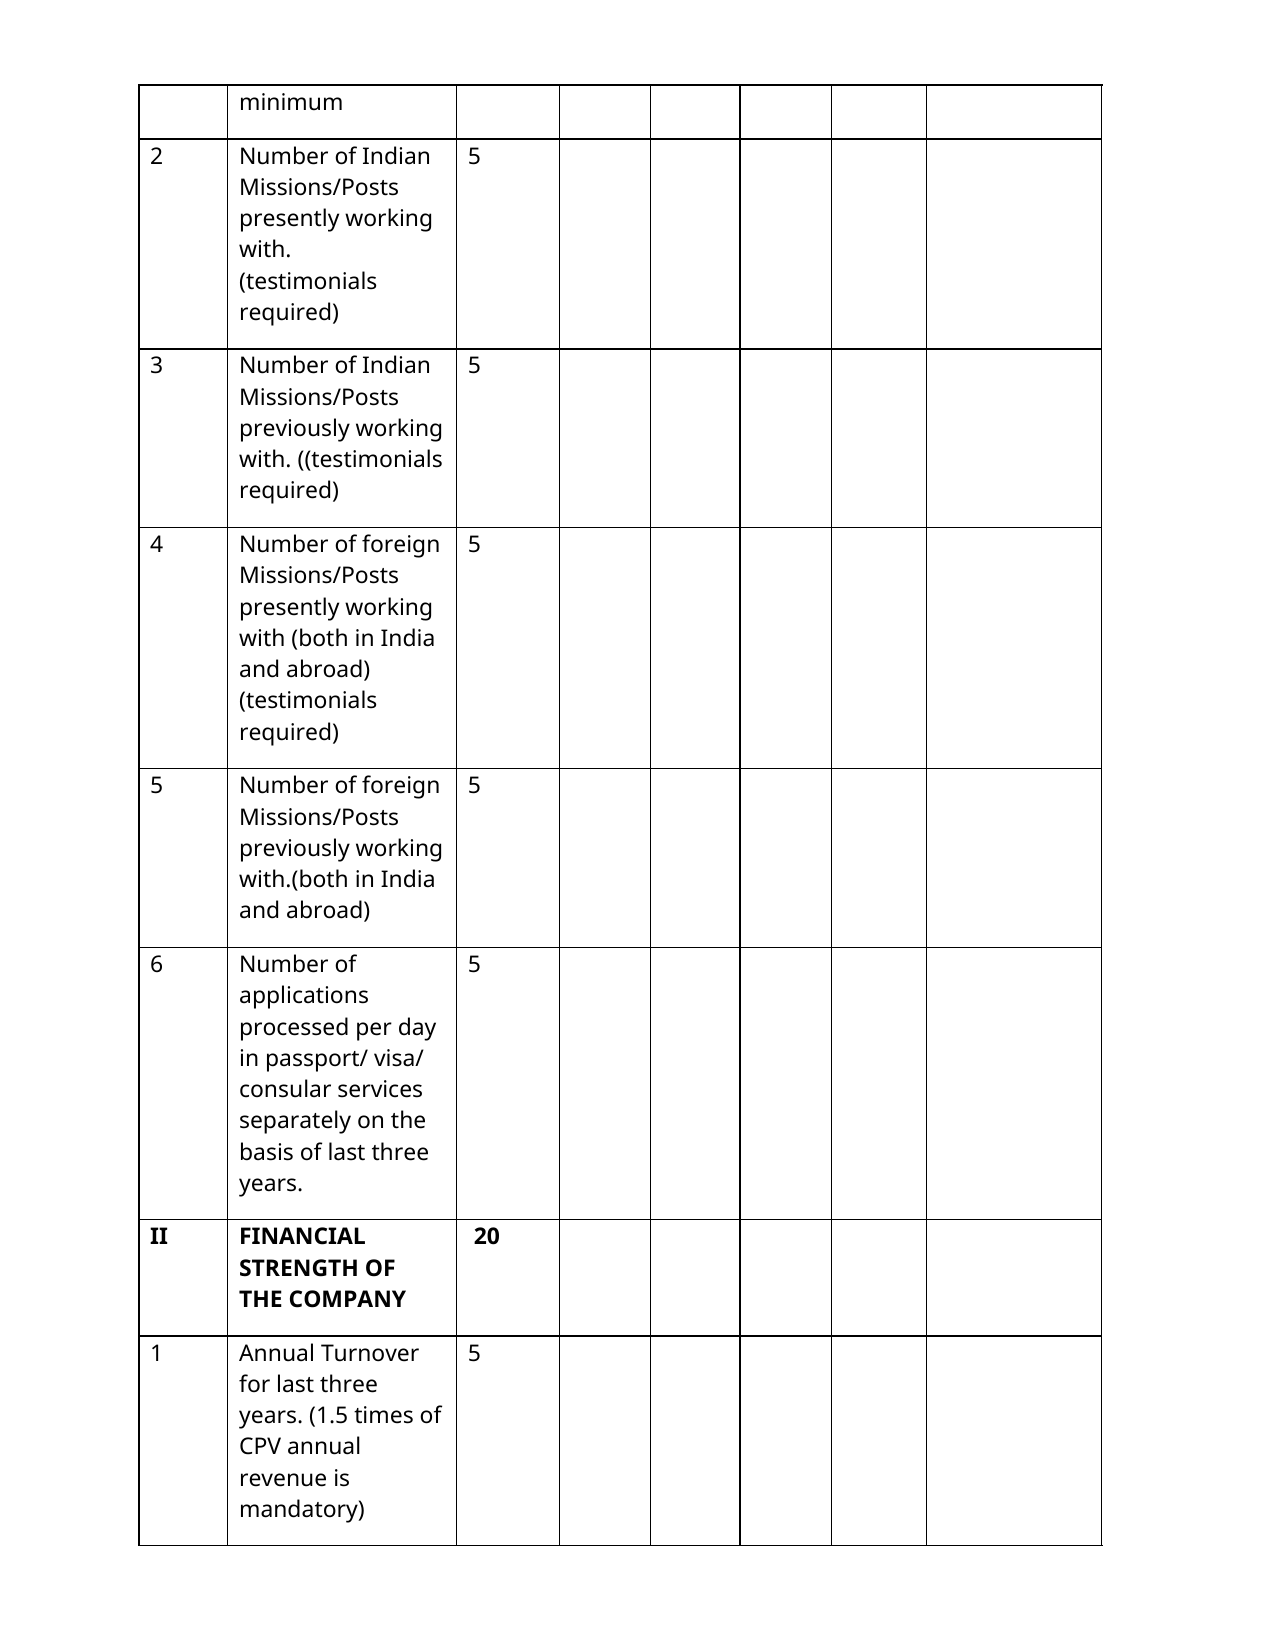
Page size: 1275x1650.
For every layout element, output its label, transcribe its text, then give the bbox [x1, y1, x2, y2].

table_cell II [140, 1220, 227, 1335]
table_cell 3 [140, 350, 227, 527]
table_cell [927, 769, 1101, 946]
table_cell [741, 350, 831, 527]
table_cell Number of foreign Missions/Posts presently working with (both in India and abroad) (testimonials required) [228, 528, 456, 768]
table_cell [832, 528, 926, 768]
table_cell 5 [457, 1337, 559, 1545]
table_cell Number of Indian Missions/Posts presently working with. (testimonials required) [228, 140, 456, 348]
table_cell [560, 86, 650, 138]
table_cell [560, 1220, 650, 1335]
table_cell [560, 1337, 650, 1545]
table_cell 20 [457, 1220, 559, 1335]
table_cell [927, 86, 1101, 138]
table_cell [832, 1337, 926, 1545]
table_cell 4 [140, 528, 227, 768]
table_cell [741, 948, 831, 1219]
table_cell 5 [457, 86, 559, 138]
table_cell [560, 769, 650, 946]
table_cell [927, 350, 1101, 527]
table_cell Number of foreign Missions/Posts previously working with.(both in India and abroad) [228, 769, 456, 946]
table_cell [741, 1220, 831, 1335]
table_cell [560, 528, 650, 768]
table_cell 6 [140, 948, 227, 1219]
table_cell 5 [457, 948, 559, 1219]
table_cell 2 [140, 140, 227, 348]
table_cell [741, 528, 831, 768]
table_cell Annual Turnover for last three years. (1.5 times of CPV annual revenue is mandatory) [228, 1337, 456, 1545]
table_cell [927, 1337, 1101, 1545]
table_cell [651, 528, 739, 768]
table_cell [927, 528, 1101, 768]
table_cell [560, 948, 650, 1219]
table_cell [832, 86, 926, 138]
table_cell [651, 1220, 739, 1335]
table_cell FINANCIAL STRENGTH OF THE COMPANY [228, 1220, 456, 1335]
table_cell [560, 140, 650, 348]
table_cell Number of applications processed per day in passport/ visa/ consular services separately on the basis of last three years. [228, 948, 456, 1219]
table_cell [832, 350, 926, 527]
table_cell 5 [457, 528, 559, 768]
table_cell [832, 140, 926, 348]
table_cell Number of Indian Missions/Posts previously working with. ((testimonials required) [228, 350, 456, 527]
table_cell [651, 1337, 739, 1545]
table_cell 5 [457, 350, 559, 527]
table_cell [927, 948, 1101, 1219]
table_cell [832, 769, 926, 946]
table_cell [927, 140, 1101, 348]
table_cell [741, 86, 831, 138]
table_cell 5 [457, 769, 559, 946]
table_cell [651, 140, 739, 348]
table_cell 1 [140, 1337, 227, 1545]
table_cell [651, 948, 739, 1219]
table_cell [832, 1220, 926, 1335]
table_cell 5 [457, 140, 559, 348]
table_cell [651, 769, 739, 946]
table_cell [927, 1220, 1101, 1335]
table_cell 1. [140, 86, 227, 138]
table_cell [560, 350, 650, 527]
table_cell [741, 140, 831, 348]
table_cell [651, 86, 739, 138]
table_cell [832, 948, 926, 1219]
table_cell [651, 350, 739, 527]
table_cell [741, 769, 831, 946]
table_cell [228, 86, 456, 138]
table_cell 5 [140, 769, 227, 946]
table_cell [741, 1337, 831, 1545]
